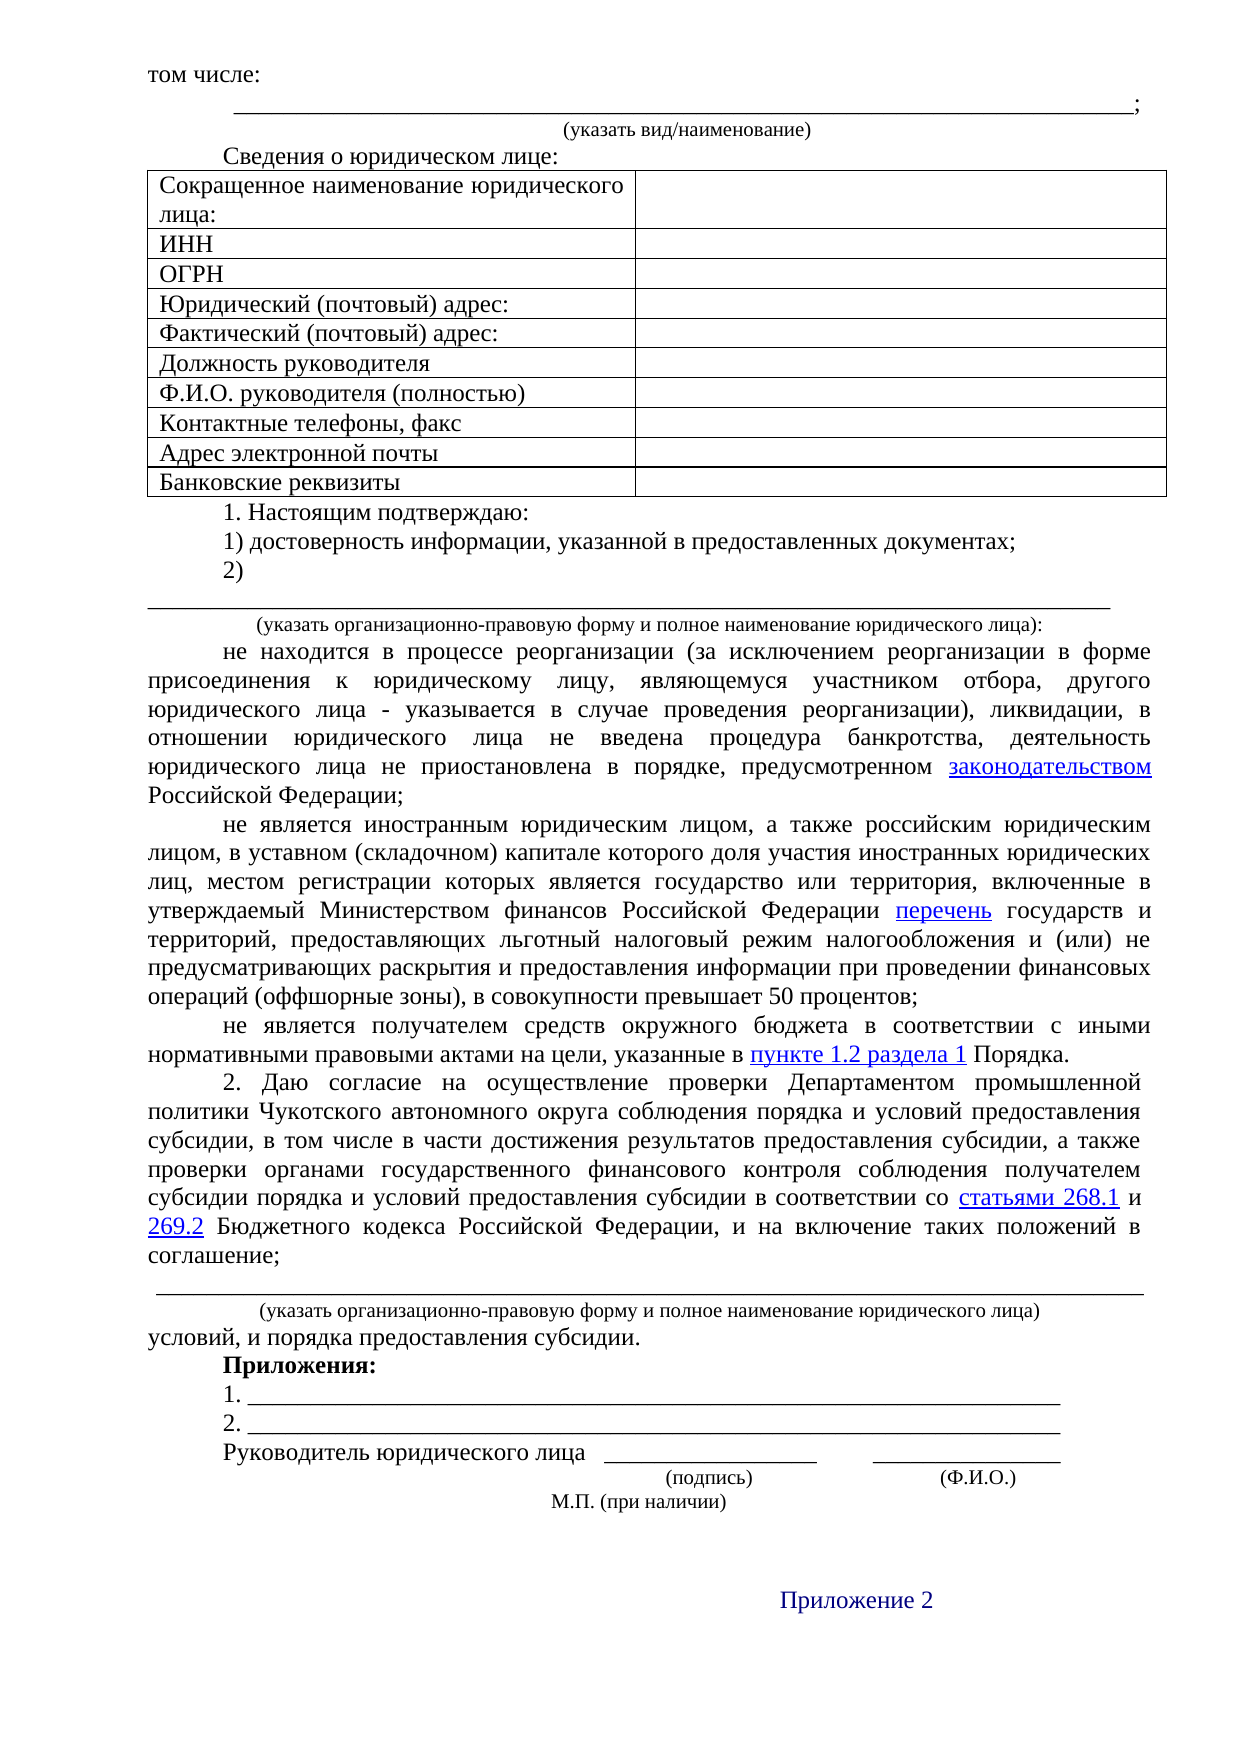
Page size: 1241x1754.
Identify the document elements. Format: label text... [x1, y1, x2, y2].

text (указать вид/наименование) [148, 117, 1152, 141]
text Приложение 2 [561, 1586, 1152, 1614]
table_header [636, 171, 1166, 228]
text Приложения: [148, 1350, 1152, 1379]
table_cell Юридический (почтовый) адрес: [148, 289, 635, 317]
text М.П. (при наличии) [148, 1489, 1152, 1513]
table_cell [636, 408, 1166, 437]
table_cell [636, 289, 1166, 317]
text не находится в процессе реорганизации (за исключением реорганизации в форме присоединения к юридическому лицу, являющемуся участником отбора, другого юридического лица - указывается в случае проведения реорганизации), ликвидации, в отношении юридического лица не введена процедура банкротства, деятельность юридического лица не приостановлена в порядке, предусмотренном законодательством Российской Федерации; [148, 636, 1152, 809]
table_header Сокращенное наименование юридического лица: [148, 171, 635, 228]
table_cell Банковские реквизиты [148, 468, 635, 496]
table_cell Адрес электронной почты [148, 438, 635, 466]
text ________________________________________________________________________; [148, 88, 1152, 117]
table_cell [636, 229, 1166, 258]
table_cell Контактные телефоны, факс [148, 408, 635, 437]
table_cell Фактический (почтовый) адрес: [148, 319, 635, 347]
text Сведения о юридическом лице: [148, 141, 1152, 169]
table_cell [636, 319, 1166, 347]
table_cell ИНН [148, 229, 635, 258]
text _______________________________________________________________________________ [148, 1269, 1152, 1297]
text (указать организационно-правовую форму и полное наименование юридического лица): [148, 612, 1152, 636]
table_cell [636, 468, 1166, 496]
text (подпись) (Ф.И.О.) [148, 1465, 1152, 1489]
text 1) достоверность информации, указанной в предоставленных документах; [148, 526, 1152, 555]
text 1. Настоящим подтверждаю: [148, 497, 1152, 526]
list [148, 59, 1152, 88]
text 2. _________________________________________________________________ [148, 1408, 1152, 1437]
table_cell [636, 438, 1166, 466]
text Руководитель юридического лица _________________ _______________ [148, 1437, 1152, 1465]
table_cell [636, 378, 1166, 407]
text не является получателем средств окружного бюджета в соответствии с иными нормативными правовыми актами на цели, указанные в пункте 1.2 раздела 1 Порядка. [148, 1010, 1152, 1067]
text не является иностранным юридическим лицом, а также российским юридическим лицом, в уставном (складочном) капитале которого доля участия иностранных юридических лиц, местом регистрации которых является государство или территория, включенные в утверждаемый Министерством финансов Российской Федерации перечень государств и территорий, предоставляющих льготный налоговый режим налогообложения и (или) не предусматривающих раскрытия и предоставления информации при проведении финансовых операций (оффшорные зоны), в совокупности превышает 50 процентов; [148, 809, 1152, 1010]
table_cell ОГРН [148, 259, 635, 288]
text условий, и порядка предоставления субсидии. [148, 1322, 1152, 1350]
table_cell Должность руководителя [148, 348, 635, 377]
table_cell [636, 259, 1166, 288]
table_cell [636, 348, 1166, 377]
text 2. Даю согласие на осуществление проверки Департаментом промышленной политики Чукотского автономного округа соблюдения порядка и условий предоставления субсидии, в том числе в части достижения результатов предоставления субсидии, а также проверки органами государственного финансового контроля соблюдения получателем субсидии порядка и условий предоставления субсидии в соответствии со статьями 268.1 и 269.2 Бюджетного кодекса Российской Федерации, и на включение таких положений в соглашение; [148, 1067, 1142, 1269]
text (указать организационно-правовую форму и полное наименование юридического лица) [148, 1297, 1152, 1322]
table_cell Ф.И.О. руководителя (полностью) [148, 378, 635, 407]
text 1. _________________________________________________________________ [148, 1379, 1152, 1408]
text 2) _____________________________________________________________________________ [148, 555, 1152, 612]
